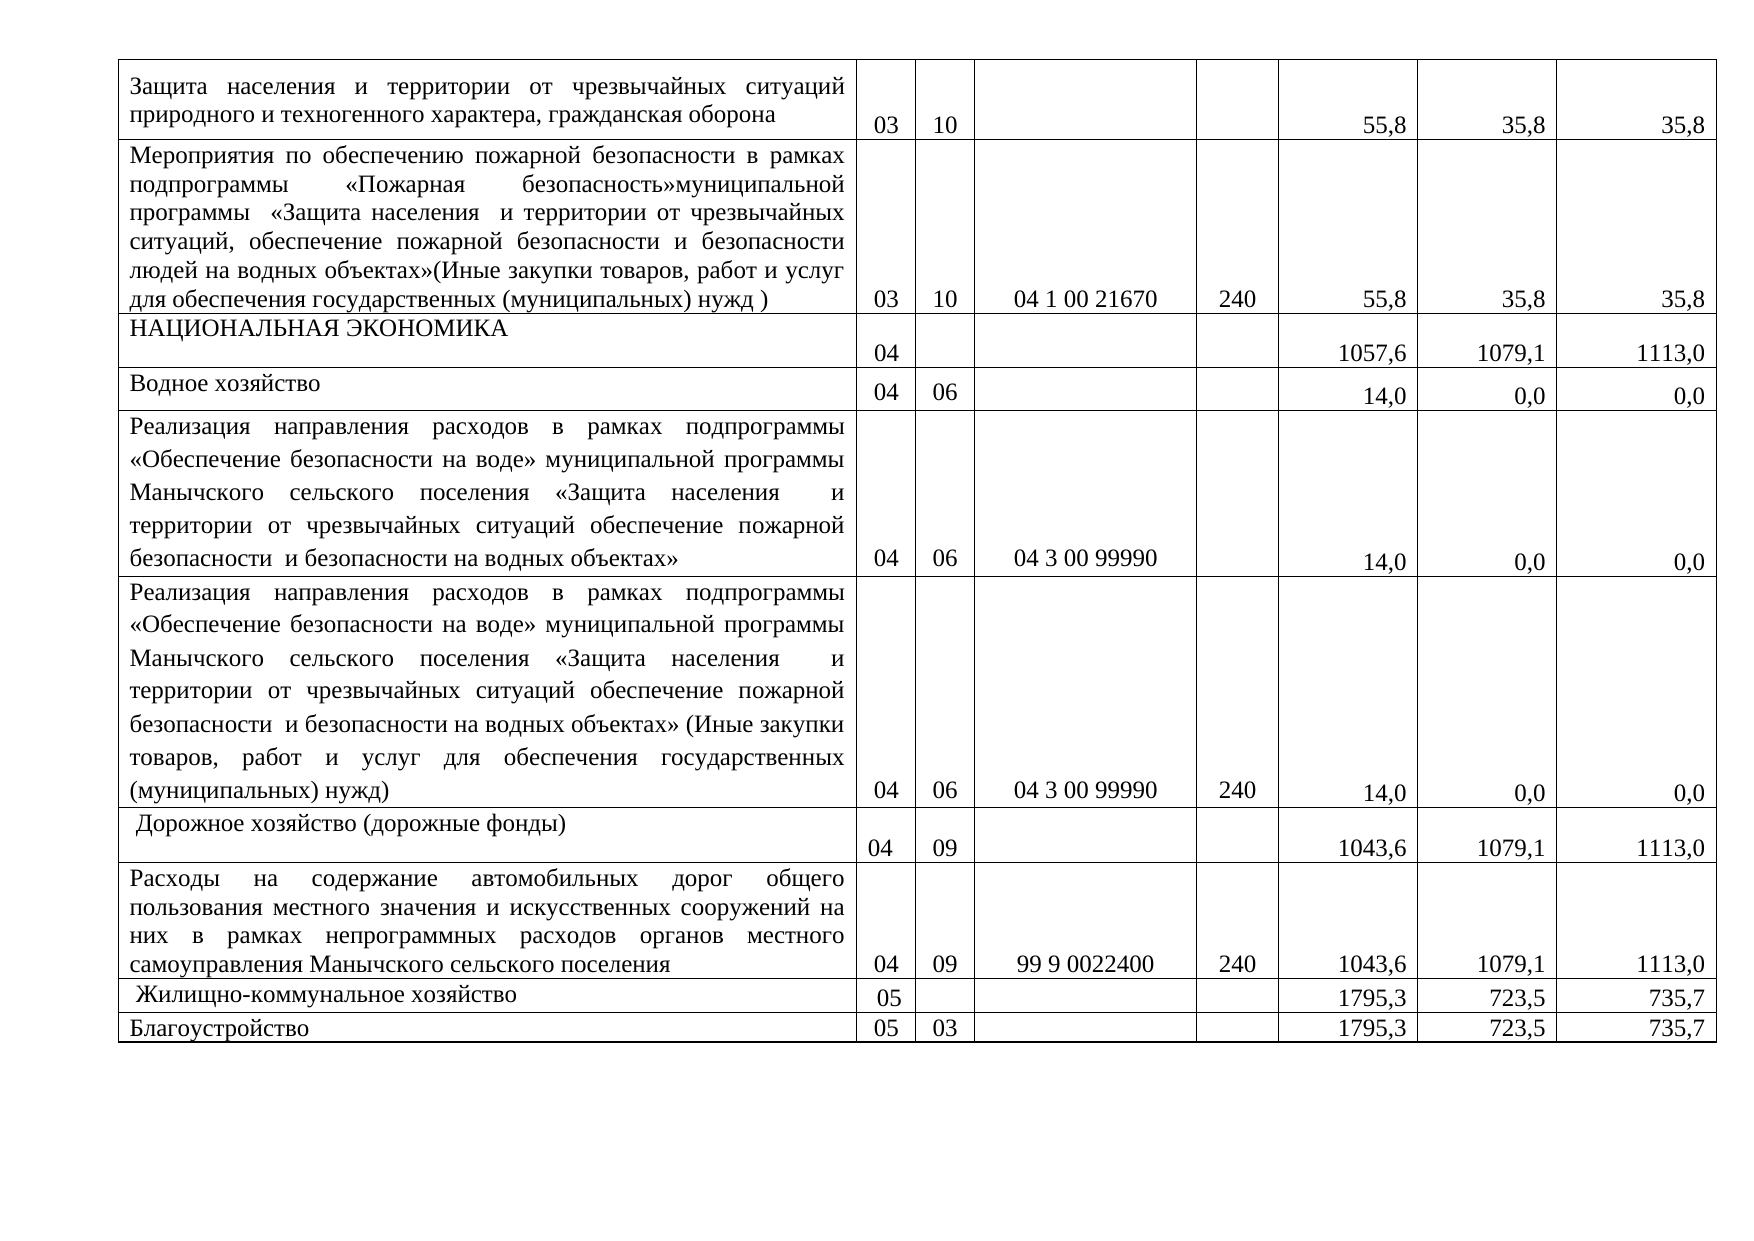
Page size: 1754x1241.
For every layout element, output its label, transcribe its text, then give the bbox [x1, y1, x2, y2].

table_cell 1113,0 [1557, 314, 1716, 367]
table_cell [916, 314, 974, 367]
table_cell [975, 979, 1196, 1012]
table_cell Расходы на содержание автомобильных дорог общего пользования местного значения и искусственных сооружений на них в рамках непрограммных расходов органов местного самоуправления Манычского сельского поселения [119, 863, 856, 978]
table_cell 0,0 [1557, 577, 1716, 807]
table_cell 09 [916, 808, 974, 862]
table_cell [1197, 314, 1278, 367]
table_cell Защита населения и территории от чрезвычайных ситуаций природного и техногенного характера, гражданская оборона [119, 60, 856, 139]
table_cell [975, 314, 1196, 367]
table_cell 04 3 00 99990 [975, 577, 1196, 807]
table_cell 735,7 [1557, 979, 1716, 1012]
table_cell 1795,3 [1279, 1013, 1417, 1041]
table_cell [975, 60, 1196, 139]
table_cell 1043,6 [1279, 863, 1417, 978]
table_cell 14,0 [1279, 368, 1417, 410]
table_cell НАЦИОНАЛЬНАЯ ЭКОНОМИКА [119, 314, 856, 367]
table_cell 04 1 00 21670 [975, 140, 1196, 312]
table_cell 1113,0 [1557, 808, 1716, 862]
table_cell 0,0 [1418, 411, 1556, 576]
table_cell 06 [916, 577, 974, 807]
table_cell 240 [1197, 863, 1278, 978]
table_cell 1057,6 [1279, 314, 1417, 367]
table_cell 0,0 [1418, 368, 1556, 410]
table_cell [1197, 368, 1278, 410]
table_cell 0,0 [1557, 411, 1716, 576]
table_cell 35,8 [1557, 60, 1716, 139]
table_cell Жилищно-коммунальное хозяйство [119, 979, 856, 1012]
table_cell Благоустройство [119, 1013, 856, 1041]
table_cell 240 [1197, 577, 1278, 807]
table_cell 99 9 0022400 [975, 863, 1196, 978]
table_cell 04 [857, 368, 915, 410]
table_cell 14,0 [1279, 411, 1417, 576]
table_cell 04 [857, 808, 915, 862]
table_cell 723,5 [1418, 1013, 1556, 1041]
table_cell 10 [916, 140, 974, 312]
table_cell 04 [857, 577, 915, 807]
table_cell 35,8 [1418, 140, 1556, 312]
table_cell 04 [857, 314, 915, 367]
table_cell 1079,1 [1418, 863, 1556, 978]
table_cell [1197, 808, 1278, 862]
table_cell [975, 808, 1196, 862]
table_cell 03 [857, 140, 915, 312]
table_cell [975, 1013, 1196, 1041]
table_cell Реализация направления расходов в рамках подпрограммы «Обеспечение безопасности на воде» муниципальной программы Манычского сельского поселения «Защита населения и территории от чрезвычайных ситуаций обеспечение пожарной безопасности и безопасности на водных объектах» (Иные закупки товаров, работ и услуг для обеспечения государственных (муниципальных) нужд) [119, 577, 856, 807]
table_cell 55,8 [1279, 140, 1417, 312]
table_cell 04 [857, 411, 915, 576]
table_cell 1079,1 [1418, 808, 1556, 862]
table_cell [916, 979, 974, 1012]
table_cell 04 3 00 99990 [975, 411, 1196, 576]
table_cell 1043,6 [1279, 808, 1417, 862]
table_cell 05 [857, 1013, 915, 1041]
table_cell 1795,3 [1279, 979, 1417, 1012]
table_cell Мероприятия по обеспечению пожарной безопасности в рамках подпрограммы «Пожарная безопасность»муниципальной программы «Защита населения и территории от чрезвычайных ситуаций, обеспечение пожарной безопасности и безопасности людей на водных объектах»(Иные закупки товаров, работ и услуг для обеспечения государственных (муниципальных) нужд ) [119, 140, 856, 312]
table_cell 04 [857, 863, 915, 978]
table_cell 1079,1 [1418, 314, 1556, 367]
table_cell 0,0 [1557, 368, 1716, 410]
table_cell [1197, 411, 1278, 576]
table_cell [975, 368, 1196, 410]
table_cell 35,8 [1557, 140, 1716, 312]
table_cell 55,8 [1279, 60, 1417, 139]
table_cell 06 [916, 368, 974, 410]
table_cell [1197, 979, 1278, 1012]
table_cell 1113,0 [1557, 863, 1716, 978]
table_cell 03 [857, 60, 915, 139]
table_cell 0,0 [1418, 577, 1556, 807]
table_cell 240 [1197, 140, 1278, 312]
table_cell 723,5 [1418, 979, 1556, 1012]
table_cell 735,7 [1557, 1013, 1716, 1041]
table_cell Водное хозяйство [119, 368, 856, 410]
table_cell 10 [916, 60, 974, 139]
table_cell 09 [916, 863, 974, 978]
table_cell 35,8 [1418, 60, 1556, 139]
table_cell 03 [916, 1013, 974, 1041]
table_cell Реализация направления расходов в рамках подпрограммы «Обеспечение безопасности на воде» муниципальной программы Манычского сельского поселения «Защита населения и территории от чрезвычайных ситуаций обеспечение пожарной безопасности и безопасности на водных объектах» [119, 411, 856, 576]
table_cell 05 [857, 979, 915, 1012]
table_cell Дорожное хозяйство (дорожные фонды) [119, 808, 856, 862]
table_cell 14,0 [1279, 577, 1417, 807]
table_cell [1197, 60, 1278, 139]
table_cell [1197, 1013, 1278, 1041]
table_cell 06 [916, 411, 974, 576]
